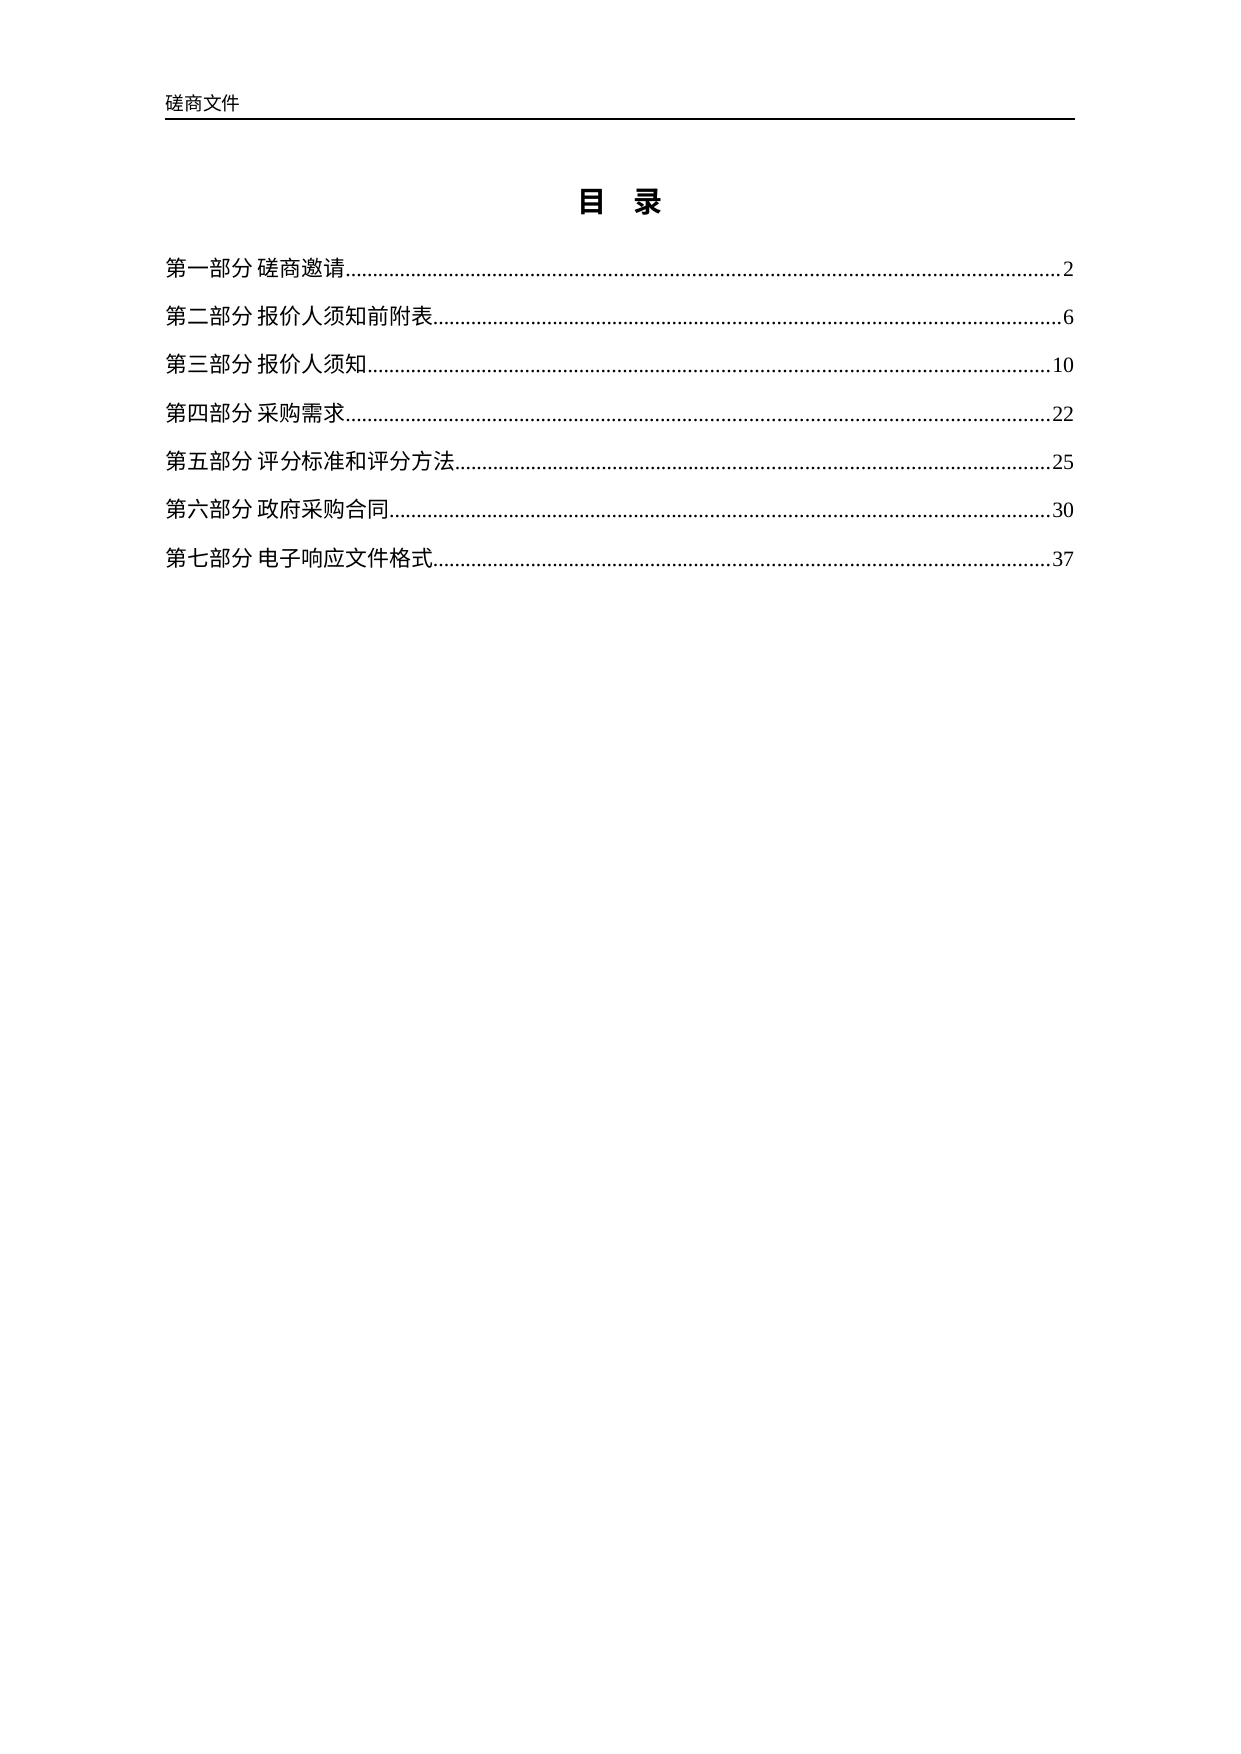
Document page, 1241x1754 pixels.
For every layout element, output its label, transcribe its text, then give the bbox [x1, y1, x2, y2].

text 第五部分 评分标准和评分方法 25 [165, 444, 1075, 476]
text 第二部分 报价人须知前附表 6 [165, 299, 1075, 331]
text 目 录 [165, 178, 1075, 221]
text 第七部分 电子响应文件格式 37 [165, 540, 1075, 573]
text 第六部分 政府采购合同 30 [165, 492, 1075, 524]
text 第三部分 报价人须知 10 [165, 347, 1075, 379]
text 第四部分 采购需求 22 [165, 395, 1075, 428]
text 第一部分 磋商邀请 2 [165, 250, 1075, 283]
